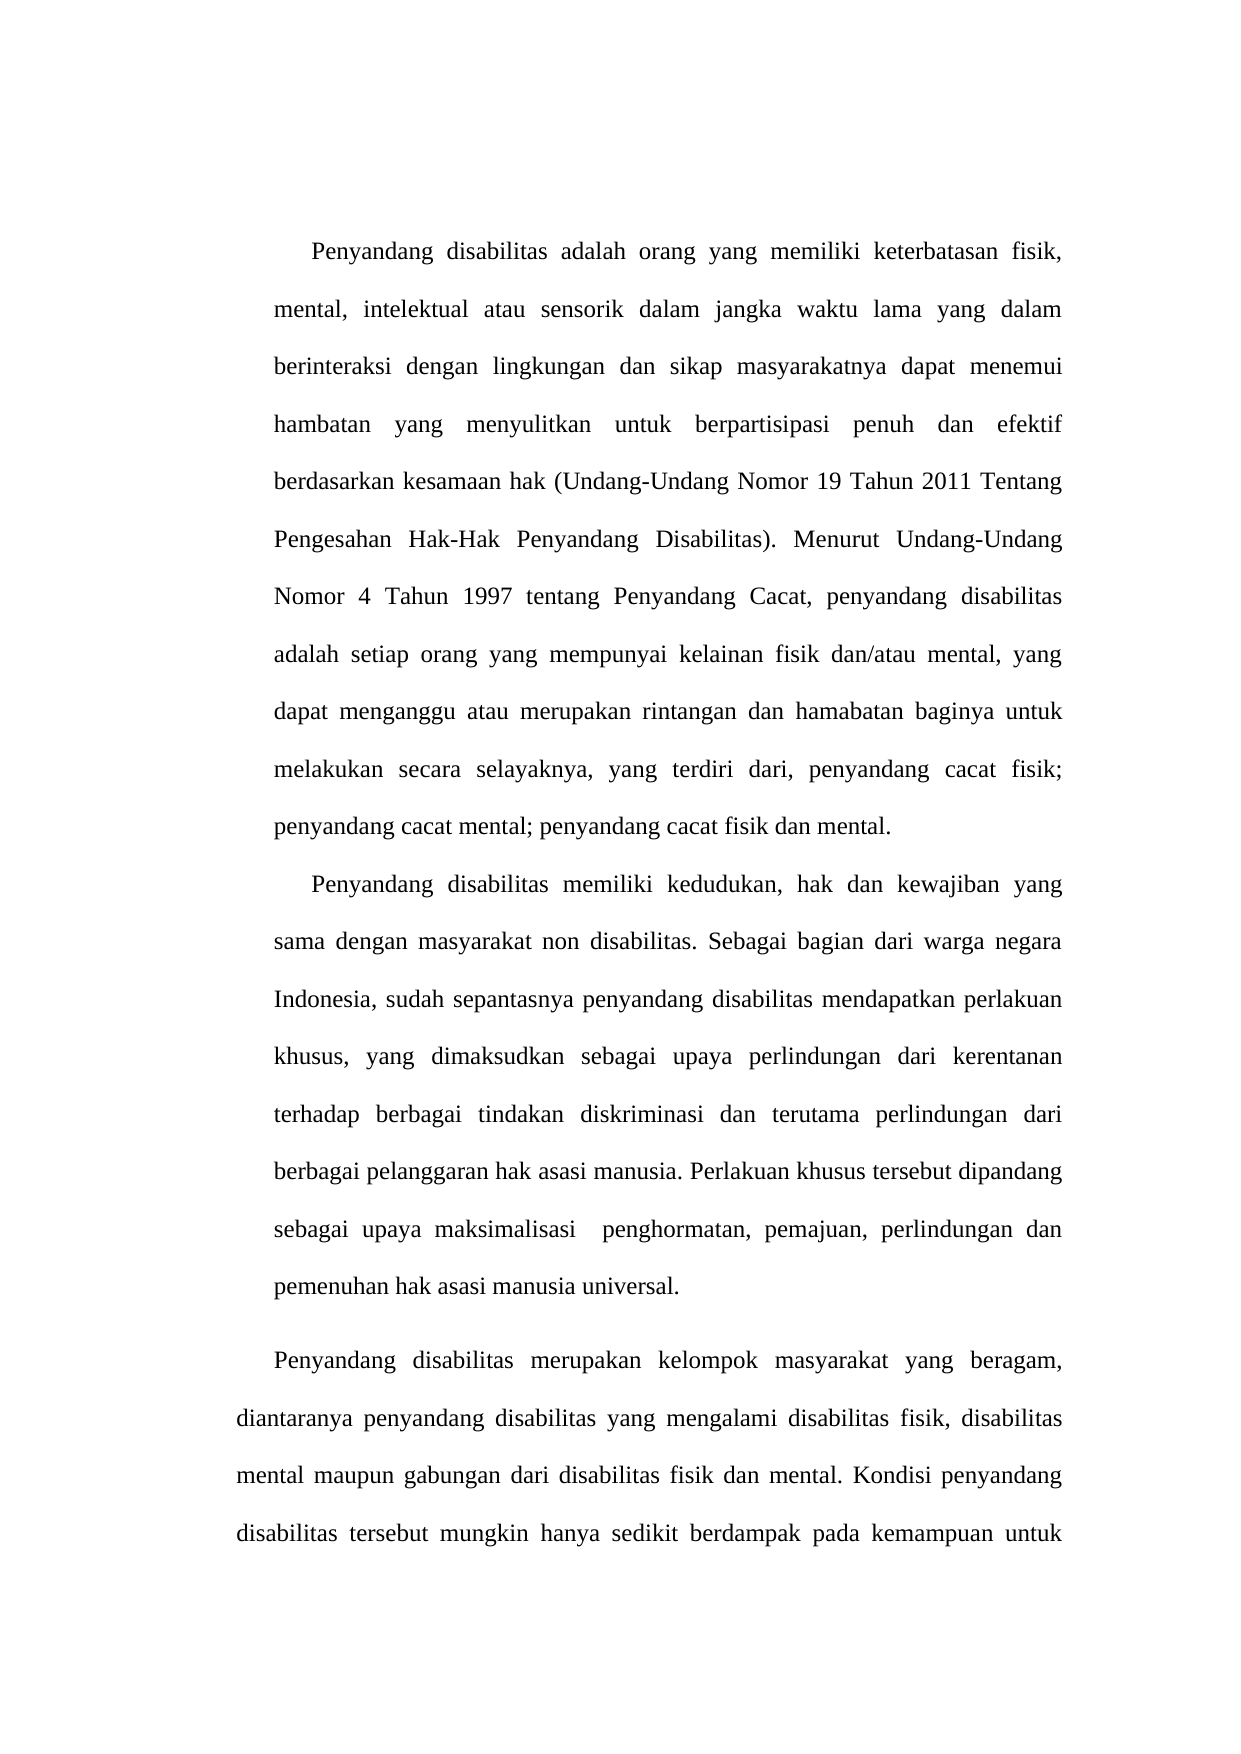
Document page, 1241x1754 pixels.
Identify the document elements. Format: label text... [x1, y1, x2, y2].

list Penyandang disabilitas memiliki kedudukan, hak dan kewajiban yang sama dengan masyarakat non disabilitas. Sebagai bagian dari warga negara Indonesia, sudah sepantasnya penyandang disabilitas mendapatkan perlakuan khusus, yang dimaksudkan sebagai upaya perlindungan dari kerentanan terhadap berbagai tindakan diskriminasi dan terutama perlindungan dari berbagai pelanggaran hak asasi manusia. Perlakuan khusus tersebut dipandang sebagai upaya maksimalisasi penghormatan, pemajuan, perlindungan dan pemenuhan hak asasi manusia universal. [274, 869, 1063, 1300]
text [236, 1345, 1063, 1547]
list Penyandang disabilitas adalah orang yang memiliki keterbatasan fisik, mental, intelektual atau sensorik dalam jangka waktu lama yang dalam berinteraksi dengan lingkungan dan sikap masyarakatnya dapat menemui hambatan yang menyulitkan untuk berpartisipasi penuh dan efektif berdasarkan kesamaan hak (Undang-Undang Nomor 19 Tahun 2011 Tentang Pengesahan Hak-Hak Penyandang Disabilitas). Menurut Undang-Undang Nomor 4 Tahun 1997 tentang Penyandang Cacat, penyandang disabilitas adalah setiap orang yang mempunyai kelainan fisik dan/atau mental, yang dapat menganggu atau merupakan rintangan dan hamabatan baginya untuk melakukan secara selayaknya, yang terdiri dari, penyandang cacat fisik; penyandang cacat mental; penyandang cacat fisik dan mental. [274, 236, 1063, 840]
